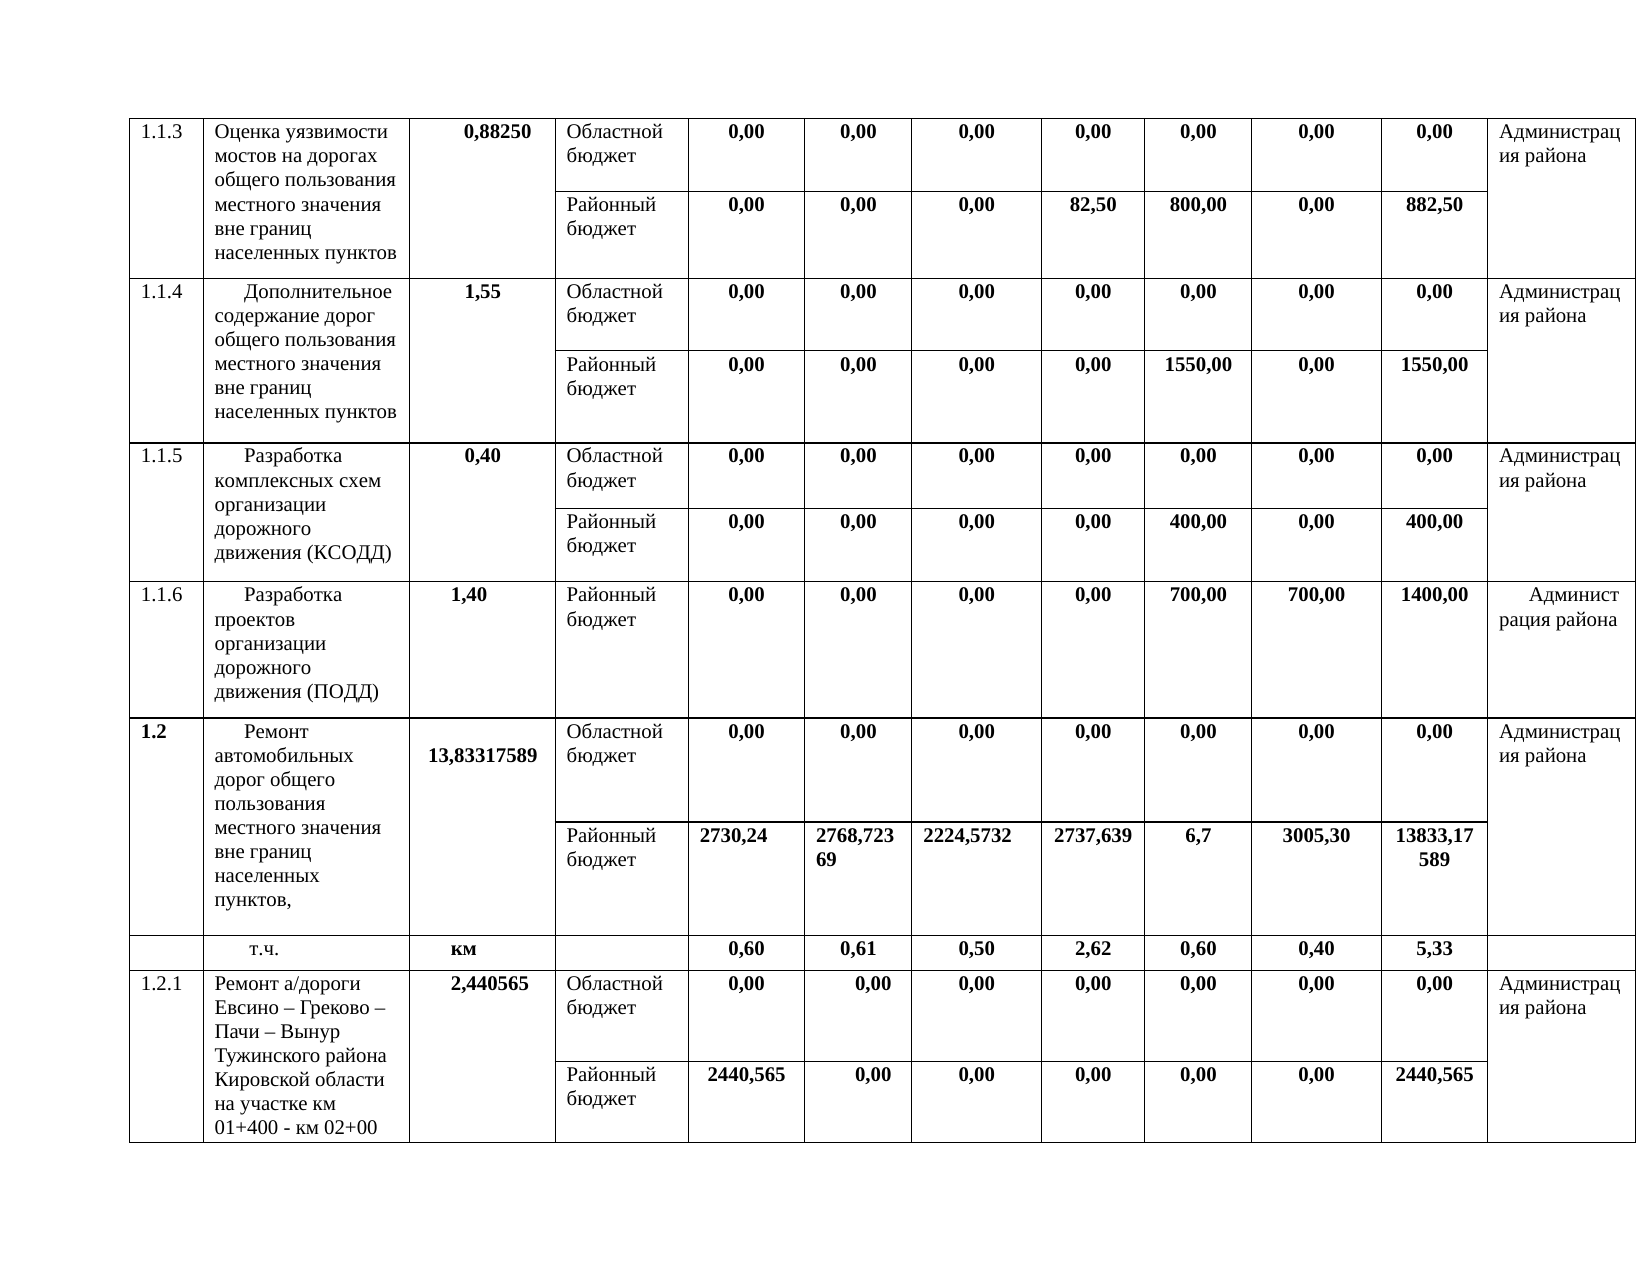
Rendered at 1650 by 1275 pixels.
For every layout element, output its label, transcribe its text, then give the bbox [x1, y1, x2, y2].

table_cell 6,7 [1145, 823, 1251, 935]
table_cell 0,60 [689, 936, 804, 970]
table_cell 0,00 [689, 192, 804, 278]
table_cell Районный бюджет [556, 582, 688, 717]
table_cell 0,00 [1252, 444, 1381, 508]
table_cell 0,00 [805, 971, 911, 1061]
table_cell Районный бюджет [556, 192, 688, 278]
table_cell 2737,639 [1042, 823, 1144, 935]
table_cell 0,00 [1145, 444, 1251, 508]
table_cell 0,00 [805, 1062, 911, 1142]
table_cell 0,00 [805, 582, 911, 717]
table_cell Администрация района [1488, 582, 1635, 717]
table_cell 1550,00 [1382, 351, 1487, 442]
table_cell 800,00 [1145, 192, 1251, 278]
table_cell 0,00 [1042, 719, 1144, 821]
table_cell Разработка комплексных схем организации дорожного движения (КСОДД) [204, 444, 409, 581]
table_cell 1.1.5 [130, 444, 203, 581]
table_cell 0,00 [912, 719, 1041, 821]
table_cell Разработка проектов организации дорожного движения (ПОДД) [204, 582, 409, 717]
table_cell Районный бюджет [556, 823, 688, 935]
table_cell 0,00 [689, 444, 804, 508]
table_cell 1.2.1 [130, 971, 203, 1142]
table_cell 0,00 [1042, 582, 1144, 717]
table_cell 2768,72369 [805, 823, 911, 935]
table_cell 1.1.4 [130, 279, 203, 442]
table_cell 0,00 [912, 444, 1041, 508]
table_cell Администрация района [1488, 444, 1635, 581]
table_cell 2,62 [1042, 936, 1144, 970]
table_cell 0,50 [912, 936, 1041, 970]
table_cell км [410, 936, 555, 970]
table_cell 0,00 [912, 509, 1041, 581]
table_cell 0,00 [1042, 279, 1144, 350]
table_cell 1.1.6 [130, 582, 203, 717]
table_cell 0,00 [1145, 279, 1251, 350]
table_cell 0,00 [1145, 971, 1251, 1061]
table_cell 0,00 [1252, 119, 1381, 191]
table_cell 0,00 [1042, 444, 1144, 508]
table_cell 0,00 [805, 444, 911, 508]
table_cell 0,00 [805, 351, 911, 442]
table_cell 0,00 [1252, 971, 1381, 1061]
table_cell 0,00 [1042, 971, 1144, 1061]
table_cell Дополнительное содержание дорог общего пользования местного значения вне границ населенных пунктов [204, 279, 409, 442]
table_cell 0,00 [689, 971, 804, 1061]
table_cell 0,00 [1382, 119, 1487, 191]
table_cell 2440,565 [1382, 1062, 1487, 1142]
table_cell 0,40 [1252, 936, 1381, 970]
table_cell 0,00 [689, 509, 804, 581]
table_cell [130, 936, 203, 970]
table_cell 0,00 [805, 509, 911, 581]
table_cell 0,00 [805, 119, 911, 191]
table_cell 0,00 [912, 192, 1041, 278]
table_cell 0,00 [1252, 509, 1381, 581]
table_cell 13833,17589 [1382, 823, 1487, 935]
table_cell [556, 936, 688, 970]
table_cell 0,00 [1382, 279, 1487, 350]
table_cell 0,00 [912, 279, 1041, 350]
table_cell Областной бюджет [556, 971, 688, 1061]
table_cell 1550,00 [1145, 351, 1251, 442]
table_cell 400,00 [1145, 509, 1251, 581]
table_cell Оценка уязвимости мостов на дорогах общего пользования местного значения вне границ населенных пунктов [204, 119, 409, 278]
table_cell 0,00 [1382, 971, 1487, 1061]
table_cell 700,00 [1252, 582, 1381, 717]
table_cell 82,50 [1042, 192, 1144, 278]
table_cell Областной бюджет [556, 719, 688, 821]
table_cell 2,440565 [410, 971, 555, 1142]
table_cell 0,00 [912, 351, 1041, 442]
table_cell 0,00 [1252, 279, 1381, 350]
table_cell 0,00 [1042, 509, 1144, 581]
table_cell 0,00 [805, 279, 911, 350]
table_cell 0,40 [410, 444, 555, 581]
table_cell 0,00 [912, 582, 1041, 717]
table_cell 1.2 [130, 719, 203, 935]
table_cell 0,00 [912, 971, 1041, 1061]
table_cell 0,00 [1145, 719, 1251, 821]
table_cell 3005,30 [1252, 823, 1381, 935]
table_cell 400,00 [1382, 509, 1487, 581]
table_cell 0,61 [805, 936, 911, 970]
table_cell 1.1.3 [130, 119, 203, 278]
table_cell 0,00 [912, 119, 1041, 191]
table_cell 0,00 [1042, 119, 1144, 191]
table_cell [1488, 936, 1635, 970]
table_cell 0,00 [805, 192, 911, 278]
table_cell Администрация района [1488, 279, 1635, 442]
table_cell 0,00 [912, 1062, 1041, 1142]
table_cell 700,00 [1145, 582, 1251, 717]
table_cell 0,88250 [410, 119, 555, 278]
table_cell 0,00 [689, 279, 804, 350]
table_cell 0,00 [689, 719, 804, 821]
table_cell т.ч. [204, 936, 409, 970]
table_cell 1400,00 [1382, 582, 1487, 717]
table_cell Областной бюджет [556, 444, 688, 508]
table_cell 0,00 [1042, 1062, 1144, 1142]
table_cell Областной бюджет [556, 119, 688, 191]
table_cell Районный бюджет [556, 1062, 688, 1142]
table_cell Районный бюджет [556, 509, 688, 581]
table_cell 882,50 [1382, 192, 1487, 278]
table_cell Областной бюджет [556, 279, 688, 350]
table_cell 2730,24 [689, 823, 804, 935]
table_cell 0,00 [1252, 192, 1381, 278]
table_cell 2224,5732 [912, 823, 1041, 935]
table_cell 0,00 [1252, 351, 1381, 442]
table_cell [1488, 971, 1635, 1142]
table_cell 5,33 [1382, 936, 1487, 970]
table_cell Ремонт а/дороги Евсино – Греково – Пачи – Вынур Тужинского района Кировской области на участке км 01+400 - км 02+00 [204, 971, 409, 1142]
table_cell Ремонт автомобильных дорог общего пользования местного значения вне границ населенных пунктов, [204, 719, 409, 935]
table_cell 0,00 [1252, 719, 1381, 821]
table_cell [1488, 119, 1635, 278]
table_cell 0,00 [689, 351, 804, 442]
table_cell 0,00 [1382, 444, 1487, 508]
table_cell 1,55 [410, 279, 555, 442]
table_cell 0,00 [689, 582, 804, 717]
table_cell 2440,565 [689, 1062, 804, 1142]
table_cell 13,83317589 [410, 719, 555, 935]
table_cell Администрация района [1488, 719, 1635, 935]
table_cell 0,00 [1382, 719, 1487, 821]
table_cell 0,00 [1042, 351, 1144, 442]
table_cell 0,00 [689, 119, 804, 191]
table_cell 0,00 [805, 719, 911, 821]
table_cell 0,00 [1145, 119, 1251, 191]
table_cell 0,60 [1145, 936, 1251, 970]
table_cell 0,00 [1145, 1062, 1251, 1142]
table_cell 1,40 [410, 582, 555, 717]
table_cell Районный бюджет [556, 351, 688, 442]
table_cell 0,00 [1252, 1062, 1381, 1142]
